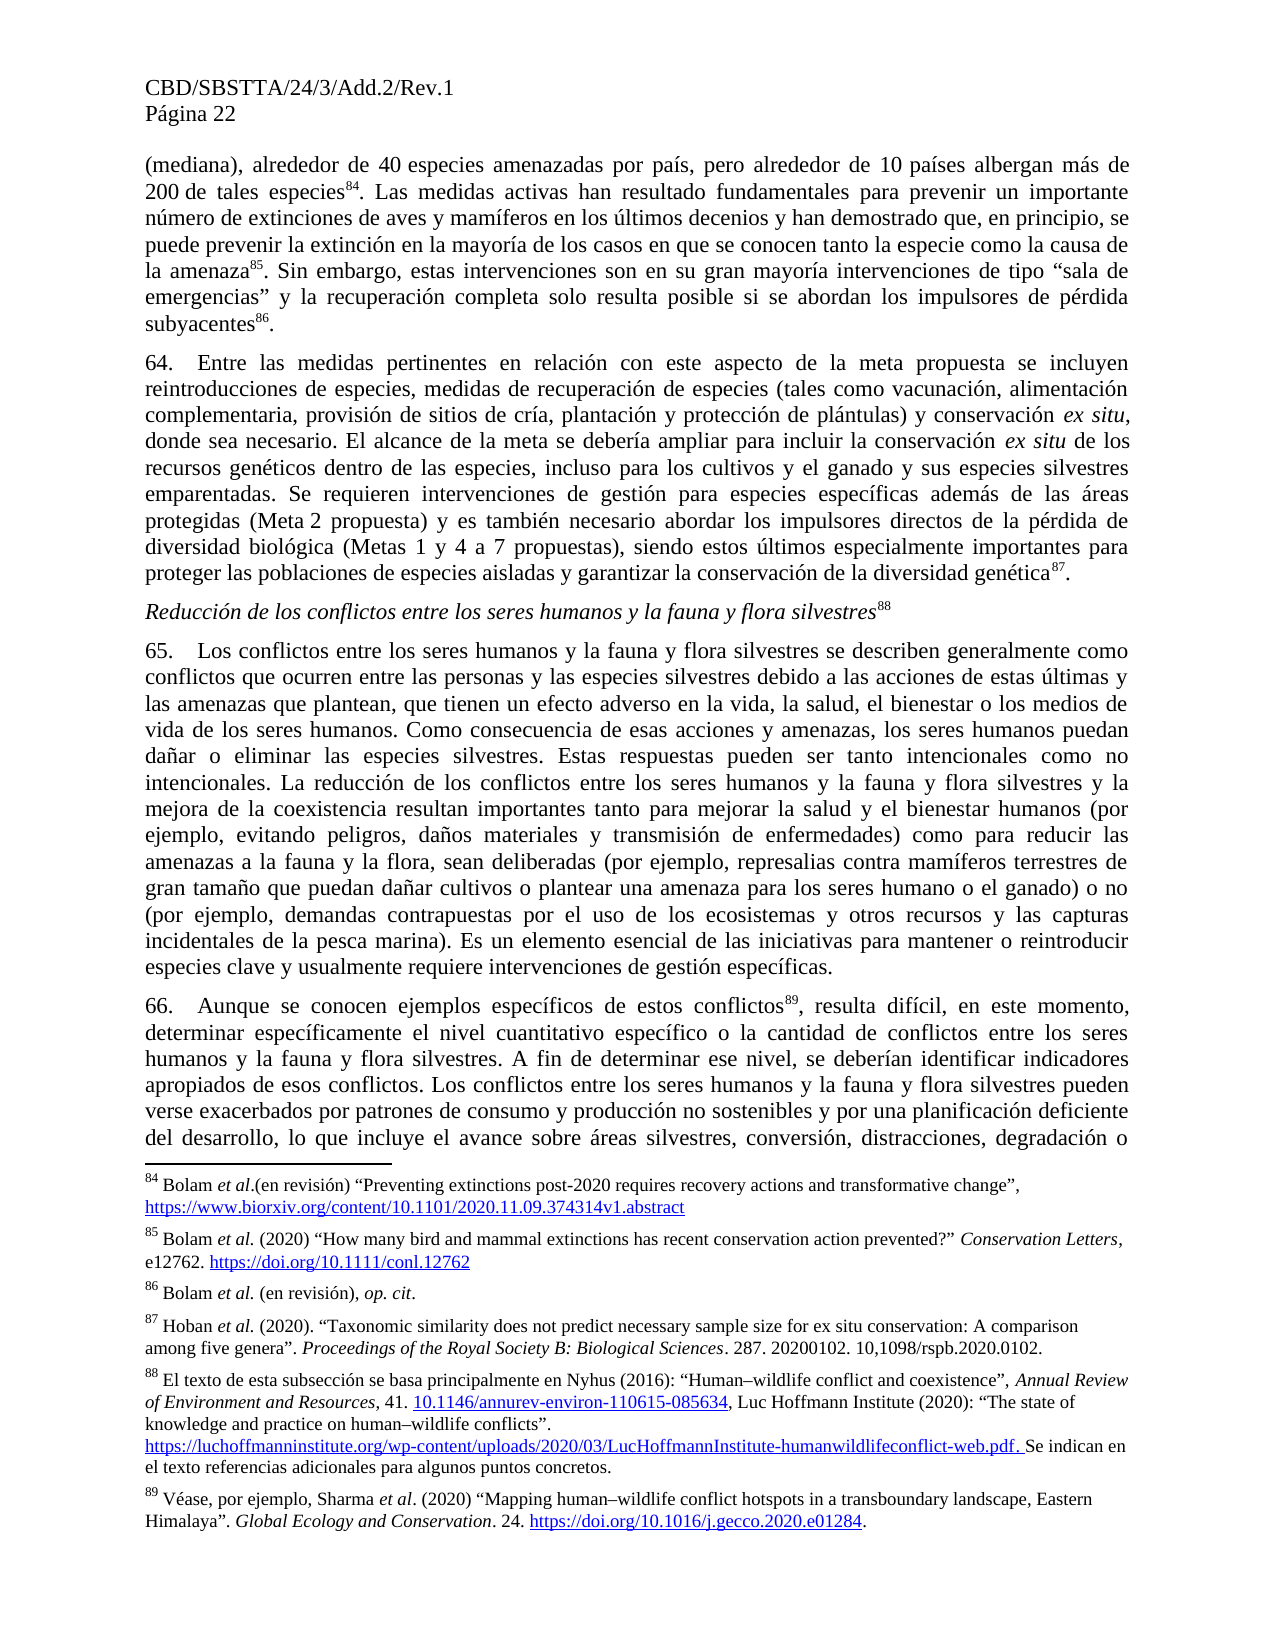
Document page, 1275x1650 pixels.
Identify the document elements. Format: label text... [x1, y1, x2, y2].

text Según la información que figura en las evaluaciones mundiales de la Lista Roja, se requerirán intervenciones de gestión para especies específicas a fin de garantizar la conservación del 37 % (2.707) de las especies que están amenazadas o extintas en el medio silvestre y para lograr, por ende, el componente relacionado con las especies del Objetivo A propuesto. Según estos datos mundiales hay, en promedio (mediana), alrededor de 40 especies amenazadas por país, pero alrededor de 10 países albergan más de 200 de tales especies. Las medidas activas han resultado fundamentales para prevenir un importante número de extinciones de aves y mamíferos en los últimos decenios y han demostrado que, en principio, se puede prevenir la extinción en la mayoría de los casos en que se conocen tanto la especie como la causa de la amenaza. Sin embargo, estas intervenciones son en su gran mayoría intervenciones de tipo “sala de emergencias” y la recuperación completa solo resulta posible si se abordan los impulsores de pérdida subyacentes. [145, 152, 1130, 336]
text Aunque se conocen ejemplos específicos de estos conflictos, resulta difícil, en este momento, determinar específicamente el nivel cuantitativo específico o la cantidad de conflictos entre los seres humanos y la fauna y flora silvestres. A fin de determinar ese nivel, se deberían identificar indicadores apropiados de esos conflictos. Los conflictos entre los seres humanos y la fauna y flora silvestres pueden verse exacerbados por patrones de consumo y producción no sostenibles y por una planificación deficiente del desarrollo, lo que incluye el avance sobre áreas silvestres, conversión, distracciones, degradación o reducción de la superficie de los hábitats naturales, alimentación de las especies silvestres, gestión de los desechos y algunas actividades turísticas (algunas de estas cuestiones se abordan en la Meta 1 propuesta sobre planificación espacial). Pueden reducirse, entre otras cosas, por medio de una mejor planificación del uso de las tierras y los océanos y la mitigación, lo que incluye compensación, y medidas de control. También pueden gestionarse mediante el empoderamiento de los pueblos indígenas y las comunidades locales y la aplicación de enfoques basados en derechos, así como mediante educación, sensibilización, compensación por daños y otros incentivos (algunas de estas cuestiones se abordan en la Meta 20 propuesta, sobre participación en la toma de decisiones). Además, es importante señalar que muchas interacciones entre los seres humanos y la fauna y flora silvestres también pueden ser positivas. Por lo tanto, esta cuestión está estrechamente relacionada con las cuestiones que se abordan en la Meta 4 propuesta, sobre la recolección, el comercio y la utilización de especies silvestres de fauna y flora, y la Meta 8 propuesta, sobre los beneficios de la diversidad biológica relacionados con la nutrición, la seguridad alimentaria, los medios de vida, la salud y el bienestar. [145, 992, 1130, 1150]
text Entre las medidas pertinentes en relación con este aspecto de la meta propuesta se incluyen reintroducciones de especies, medidas de recuperación de especies (tales como vacunación, alimentación complementaria, provisión de sitios de cría, plantación y protección de plántulas) y conservación ex situ, donde sea necesario. El alcance de la meta se debería ampliar para incluir la conservación ex situ de los recursos genéticos dentro de las especies, incluso para los cultivos y el ganado y sus especies silvestres emparentadas. Se requieren intervenciones de gestión para especies específicas además de las áreas protegidas (Meta 2 propuesta) y es también necesario abordar los impulsores directos de la pérdida de diversidad biológica (Metas 1 y 4 a 7 propuestas), siendo estos últimos especialmente importantes para proteger las poblaciones de especies aisladas y garantizar la conservación de la diversidad genética. [145, 348, 1130, 586]
text Los conflictos entre los seres humanos y la fauna y flora silvestres se describen generalmente como conflictos que ocurren entre las personas y las especies silvestres debido a las acciones de estas últimas y las amenazas que plantean, que tienen un efecto adverso en la vida, la salud, el bienestar o los medios de vida de los seres humanos. Como consecuencia de esas acciones y amenazas, los seres humanos puedan dañar o eliminar las especies silvestres. Estas respuestas pueden ser tanto intencionales como no intencionales. La reducción de los conflictos entre los seres humanos y la fauna y flora silvestres y la mejora de la coexistencia resultan importantes tanto para mejorar la salud y el bienestar humanos (por ejemplo, evitando peligros, daños materiales y transmisión de enfermedades) como para reducir las amenazas a la fauna y la flora, sean deliberadas (por ejemplo, represalias contra mamíferos terrestres de gran tamaño que puedan dañar cultivos o plantear una amenaza para los seres humano o el ganado) o no (por ejemplo, demandas contrapuestas por el uso de los ecosistemas y otros recursos y las capturas incidentales de la pesca marina). Es un elemento esencial de las iniciativas para mantener o reintroducir especies clave y usualmente requiere intervenciones de gestión específicas. [145, 637, 1130, 980]
text Reducción de los conflictos entre los seres humanos y la fauna y flora silvestres [145, 598, 1130, 624]
